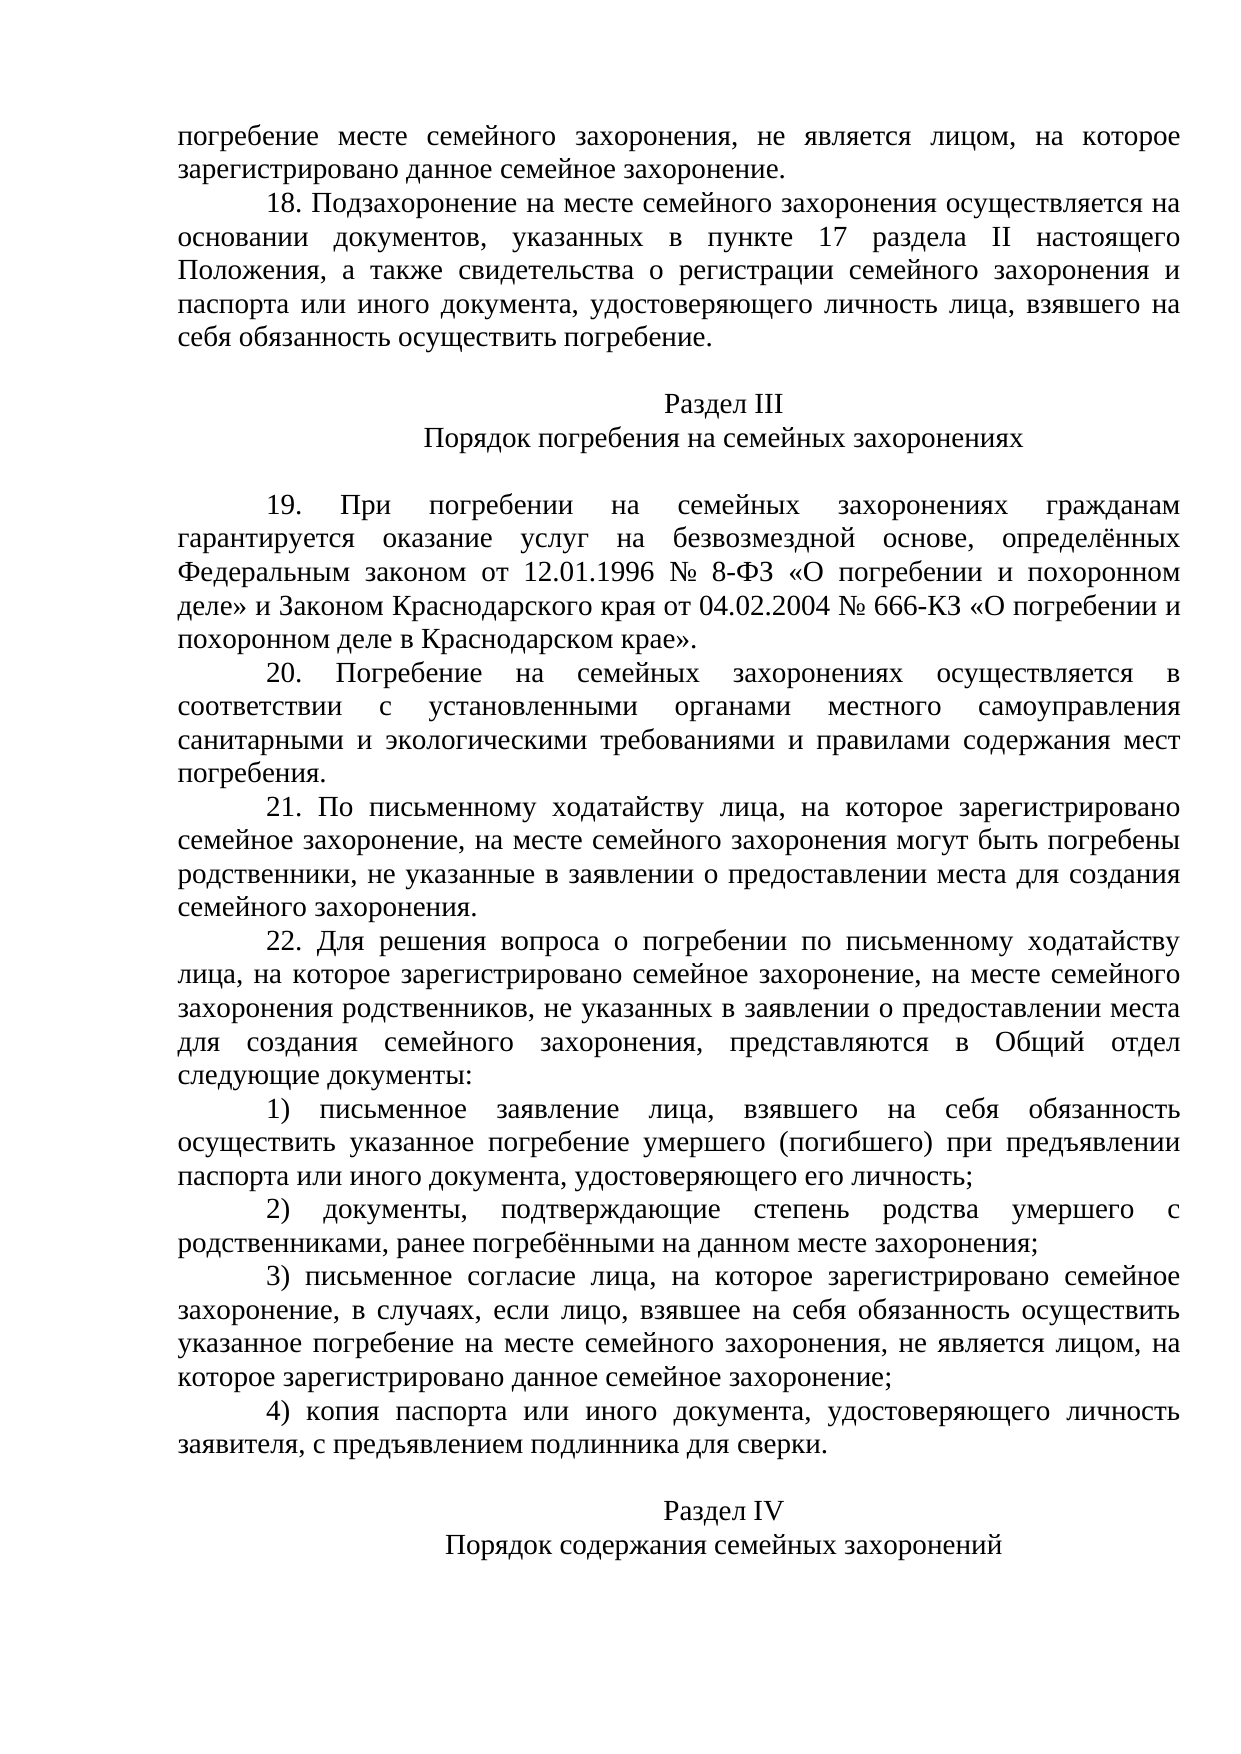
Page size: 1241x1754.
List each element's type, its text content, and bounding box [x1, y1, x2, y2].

text Раздел IV [177, 1493, 1181, 1527]
text Порядок погребения на семейных захоронениях [177, 420, 1181, 453]
text 22. Для решения вопроса о погребении по письменному ходатайству лица, на которое зарегистрировано семейное захоронение, на месте семейного захоронения родственников, не указанных в заявлении о предоставлении места для создания семейного захоронения, представляются в Общий отдел следующие документы: [177, 923, 1181, 1091]
text 3) письменное согласие лица, на которое зарегистрировано семейное захоронение, в случаях, если лицо, взявшее на себя обязанность осуществить указанное погребение на месте семейного захоронения, не является лицом, на которое зарегистрировано данное семейное захоронение; [177, 1258, 1181, 1393]
text 4) копия паспорта или иного документа, удостоверяющего личность заявителя, с предъявлением подлинника для сверки. [177, 1393, 1181, 1460]
text Порядок содержания семейных захоронений [177, 1527, 1181, 1560]
text 1) письменное заявление лица, взявшего на себя обязанность осуществить указанное погребение умершего (погибшего) при предъявлении паспорта или иного документа, удостоверяющего его личность; [177, 1091, 1181, 1191]
text 21. По письменному ходатайству лица, на которое зарегистрировано семейное захоронение, на месте семейного захоронения могут быть погребены родственники, не указанные в заявлении о предоставлении места для создания семейного захоронения. [177, 789, 1181, 923]
text 19. При погребении на семейных захоронениях гражданам гарантируется оказание услуг на безвозмездной основе, определённых Федеральным законом от 12.01.1996 № 8-ФЗ «О погребении и похоронном деле» и Законом Краснодарского края от 04.02.2004 № 666-КЗ «О погребении и похоронном деле в Краснодарском крае». [177, 487, 1181, 655]
text 2) документы, подтверждающие степень родства умершего с родственниками, ранее погребёнными на данном месте захоронения; [177, 1191, 1181, 1258]
text 18. Подзахоронение на месте семейного захоронения осуществляется на основании документов, указанных в пункте 17 раздела II настоящего Положения, а также свидетельства о регистрации семейного захоронения и паспорта или иного документа, удостоверяющего личность лица, взявшего на себя обязанность осуществить погребение. [177, 185, 1181, 353]
text 20. Погребение на семейных захоронениях осуществляется в соответствии с установленными органами местного самоуправления санитарными и экологическими требованиями и правилами содержания мест погребения. [177, 655, 1181, 789]
text Раздел III [177, 386, 1181, 420]
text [177, 118, 1181, 185]
